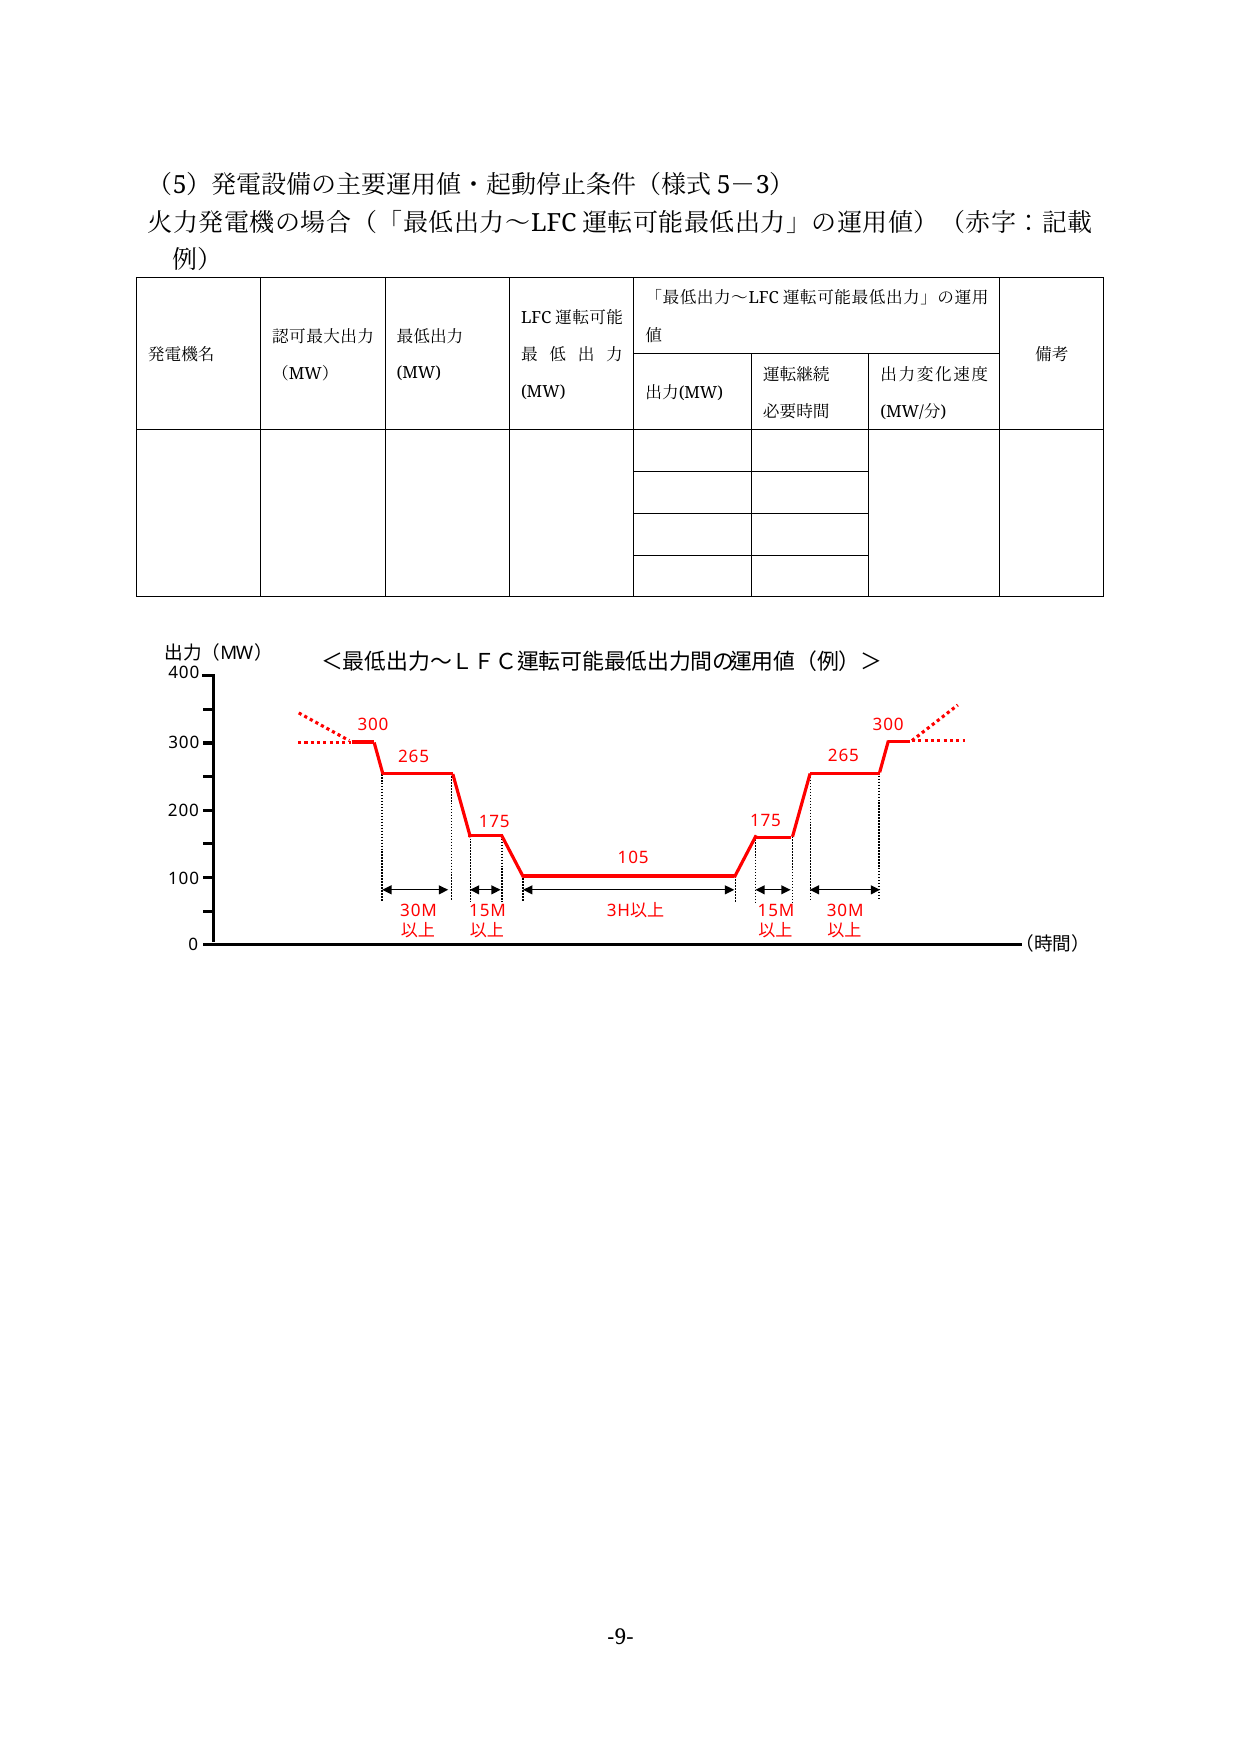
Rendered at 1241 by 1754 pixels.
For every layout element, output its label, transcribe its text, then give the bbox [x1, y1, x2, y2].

table_cell [510, 430, 633, 596]
table_cell [752, 430, 868, 471]
table_header 「最低出力～LFC運転可能最低出力」の運用値 [634, 278, 999, 353]
table_header 認可最大出力（MW） [261, 278, 385, 429]
table_header 備考 [1000, 278, 1103, 429]
table_cell [634, 430, 751, 471]
table_cell 出力変化速度(MW/分) [869, 354, 999, 429]
table_cell [386, 430, 509, 596]
table_cell [752, 514, 868, 554]
table_header LFC運転可能最低出力(MW) [510, 278, 633, 429]
table_cell [752, 556, 868, 596]
table_cell [869, 430, 999, 596]
table_header 最低出力 (MW) [386, 278, 509, 429]
table_header 発電機名 [137, 278, 260, 429]
table_cell [137, 430, 260, 596]
table_cell [634, 514, 751, 554]
table_cell 運転継続 必要時間 [752, 354, 868, 429]
table_cell [634, 556, 751, 596]
table_cell [1000, 430, 1103, 596]
table_cell [752, 472, 868, 513]
text 火力発電機の場合（「最低出力～LFC運転可能最低出力」の運用値）（赤字：記載例） [148, 202, 1092, 277]
table_cell 出力(MW) [634, 354, 751, 429]
table_cell [634, 472, 751, 513]
table_cell [261, 430, 385, 596]
text （5）発電設備の主要運用値・起動停止条件（様式5－3） [148, 164, 1092, 202]
